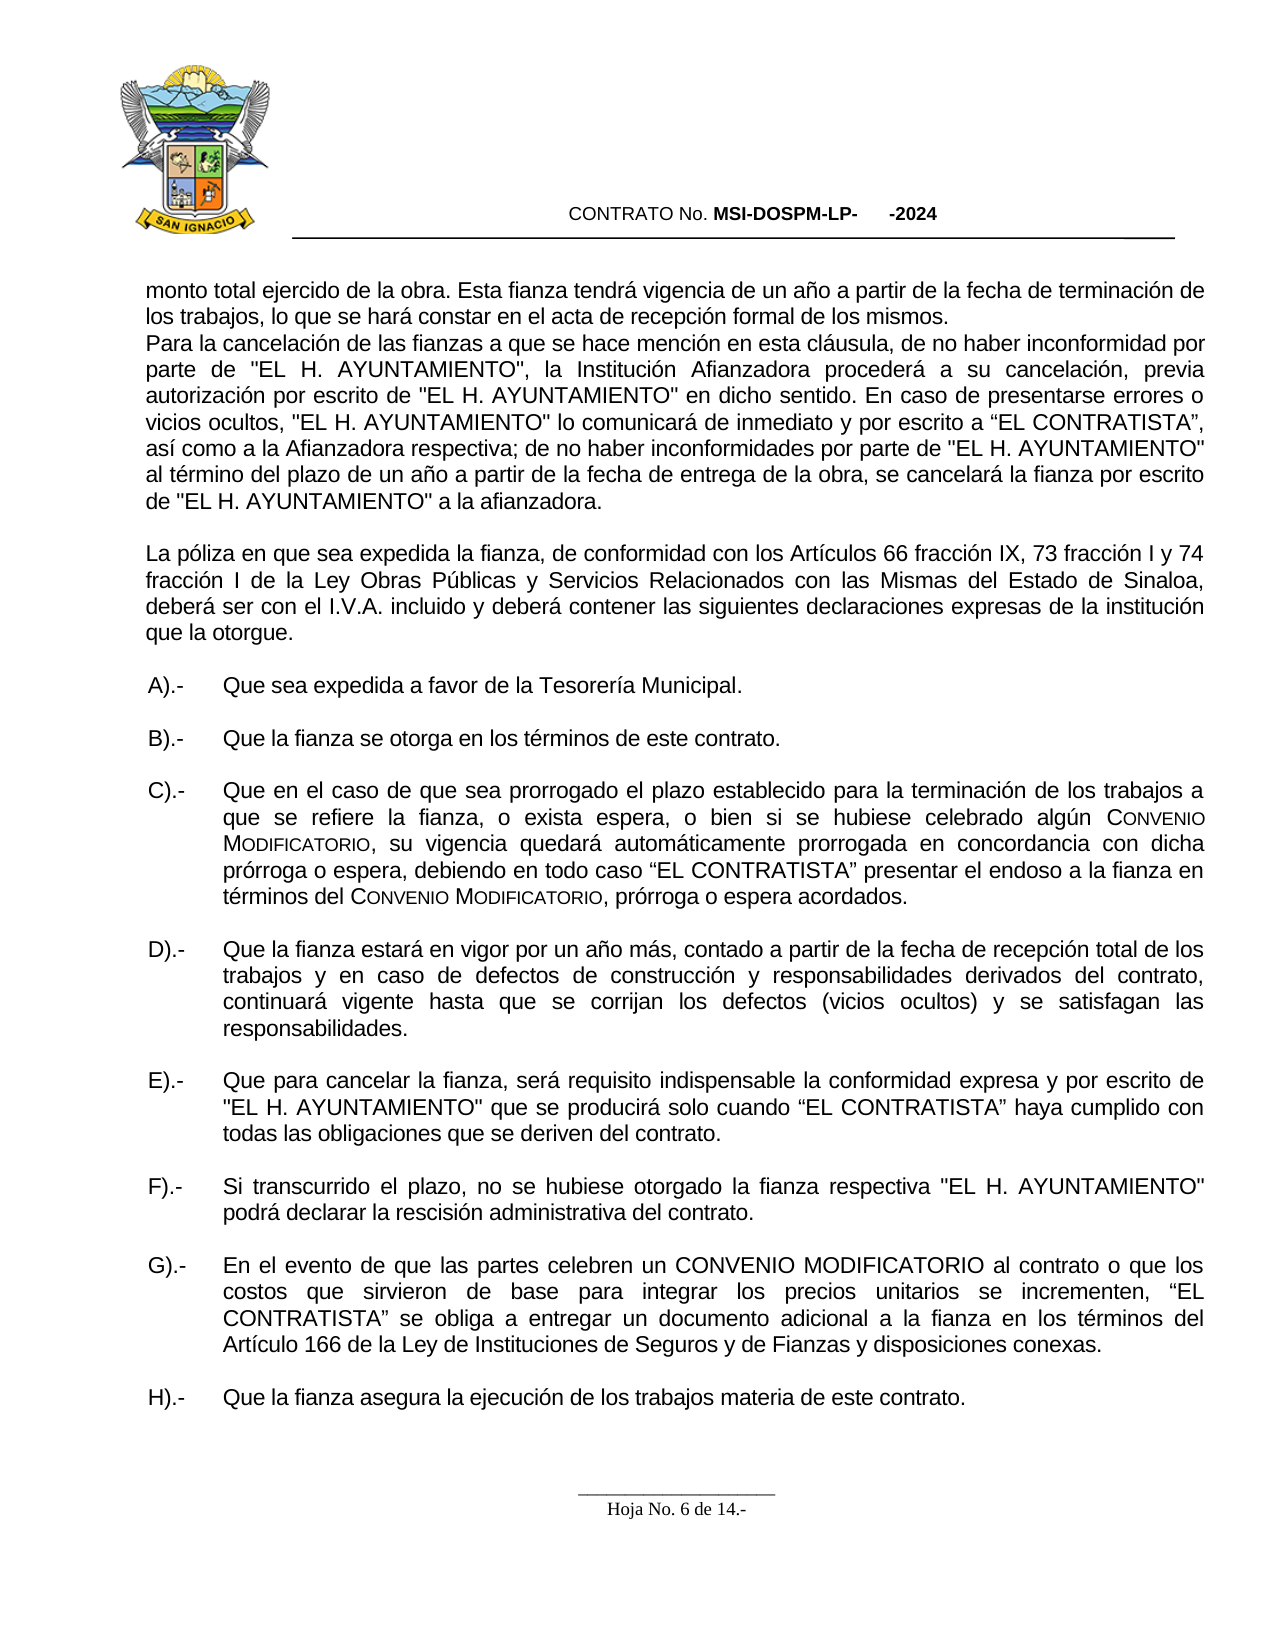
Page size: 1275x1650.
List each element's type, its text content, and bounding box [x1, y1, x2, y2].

text Para la cancelación de las fianzas a que se hace mención en esta cláusula, de no haber inconformidad por parte de "EL H. AYUNTAMIENTO", la Institución Afianzadora procederá a su cancelación, previa autorización por escrito de "EL H. AYUNTAMIENTO" en dicho sentido. En caso de presentarse errores o vicios ocultos, "EL H. AYUNTAMIENTO" lo comunicará de inmediato y por escrito a “EL CONTRATISTA”, así como a la Afianzadora respectiva; de no haber inconformidades por parte de "EL H. AYUNTAMIENTO" al término del plazo de un año a partir de la fecha de entrega de la obra, se cancelará la fianza por escrito de "EL H. AYUNTAMIENTO" a la afianzadora. [145, 329, 1206, 514]
text F).- Si transcurrido el plazo, no se hubiese otorgado la fianza respectiva "EL H. AYUNTAMIENTO" podrá declarar la rescisión administrativa del contrato. [148, 1173, 1205, 1226]
text La póliza en que sea expedida la fianza, de conformidad con los Artículos 66 fracción IX, 73 fracción I y 74 fracción I de la Ley Obras Públicas y Servicios Relacionados con las Mismas del Estado de Sinaloa, deberá ser con el I.V.A. incluido y deberá contener las siguientes declaraciones expresas de la institución que la otorgue. [145, 540, 1206, 646]
text G).- En el evento de que las partes celebren un CONVENIO MODIFICATORIO al contrato o que los costos que sirvieron de base para integrar los precios unitarios se incrementen, “EL CONTRATISTA” se obliga a entregar un documento adicional a la fianza en los términos del Artículo 166 de la Ley de Instituciones de Seguros y de Fianzas y disposiciones conexas. [148, 1252, 1205, 1357]
picture [115, 52, 273, 234]
text A).- Que sea expedida a favor de la Tesorería Municipal. [148, 672, 1205, 698]
text C).- Que en el caso de que sea prorrogado el plazo establecido para la terminación de los trabajos a que se refiere la fianza, o exista espera, o bien si se hubiese celebrado algún Convenio Modificatorio, su vigencia quedará automáticamente prorrogada en concordancia con dicha prórroga o espera, debiendo en todo caso “EL CONTRATISTA” presentar el endoso a la fianza en términos del Convenio Modificatorio, prórroga o espera acordados. [148, 777, 1205, 909]
text D).- Que la fianza estará en vigor por un año más, contado a partir de la fecha de recepción total de los trabajos y en caso de defectos de construcción y responsabilidades derivados del contrato, continuará vigente hasta que se corrijan los defectos (vicios ocultos) y se satisfagan las responsabilidades. [148, 936, 1205, 1041]
text B).- Que la fianza se otorga en los términos de este contrato. [148, 725, 1205, 751]
text H).- Que la fianza asegura la ejecución de los trabajos materia de este contrato. [148, 1384, 1205, 1410]
text E).- Que para cancelar la fianza, será requisito indispensable la conformidad expresa y por escrito de "EL H. AYUNTAMIENTO" que se producirá solo cuando “EL CONTRATISTA” haya cumplido con todas las obligaciones que se deriven del contrato. [148, 1067, 1205, 1146]
